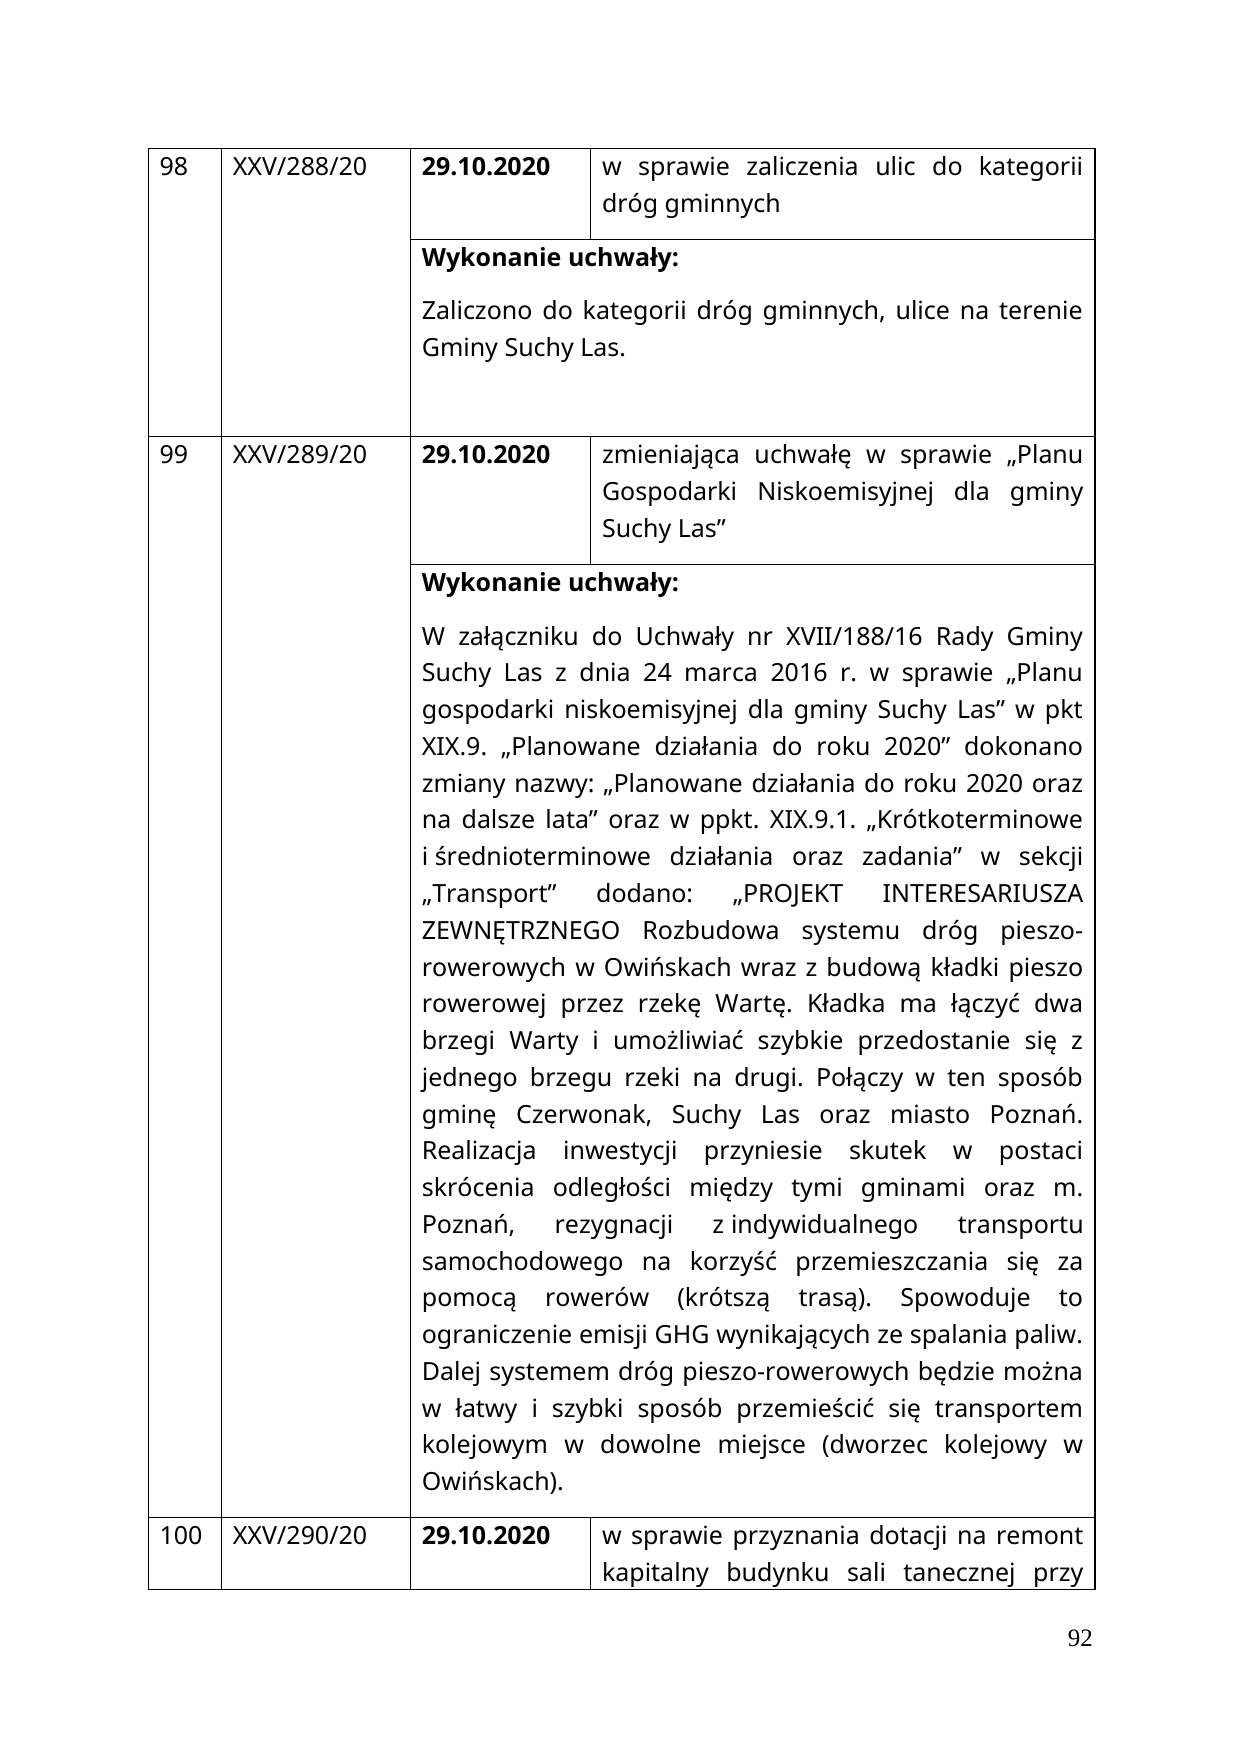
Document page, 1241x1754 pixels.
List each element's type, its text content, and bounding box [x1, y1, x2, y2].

table_cell w sprawie zaliczenia ulic do kategorii dróg gminnych [591, 149, 1094, 238]
table_cell XXV/288/20 [222, 149, 410, 436]
table_cell 98 [149, 149, 221, 436]
table_cell zmieniająca uchwałę w sprawie „Planu Gospodarki Niskoemisyjnej dla gminy Suchy Las” [591, 437, 1094, 564]
table_cell XXV/290/20 [222, 1518, 410, 1589]
table_cell 99 [149, 437, 221, 1517]
table_cell XXV/289/20 [222, 437, 410, 1517]
table_cell 100 [149, 1518, 221, 1589]
table_cell 29.10.2020 [411, 1518, 590, 1589]
table_cell Wykonanie uchwały: Zaliczono do kategorii dróg gminnych, ulice na terenie Gminy Suchy Las. [411, 240, 1094, 436]
table_cell 29.10.2020 [411, 437, 590, 564]
table_cell 29.10.2020 [411, 149, 590, 238]
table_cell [591, 1518, 1094, 1589]
table_cell Wykonanie uchwały: W załączniku do Uchwały nr XVII/188/16 Rady Gminy Suchy Las z dnia 24 marca 2016 r. w sprawie „Planu gospodarki niskoemisyjnej dla gminy Suchy Las” w pkt XIX.9. „Planowane działania do roku 2020” dokonano zmiany nazwy: „Planowane działania do roku 2020 oraz na dalsze lata” oraz w ppkt. XIX.9.1. „Krótkoterminowe i średnioterminowe działania oraz zadania” w sekcji „Transport” dodano: „PROJEKT INTERESARIUSZA ZEWNĘTRZNEGO Rozbudowa systemu dróg pieszo-rowerowych w Owińskach wraz z budową kładki pieszo rowerowej przez rzekę Wartę. Kładka ma łączyć dwa brzegi Warty i umożliwiać szybkie przedostanie się z jednego brzegu rzeki na drugi. Połączy w ten sposób gminę Czerwonak, Suchy Las oraz miasto Poznań. Realizacja inwestycji przyniesie skutek w postaci skrócenia odległości między tymi gminami oraz m. Poznań, rezygnacji z indywidualnego transportu samochodowego na korzyść przemieszczania się za pomocą rowerów (krótszą trasą). Spowoduje to ograniczenie emisji GHG wynikających ze spalania paliw. Dalej systemem dróg pieszo-rowerowych będzie można w łatwy i szybki sposób przemieścić się transportem kolejowym w dowolne miejsce (dworzec kolejowy w Owińskach). [411, 565, 1094, 1517]
